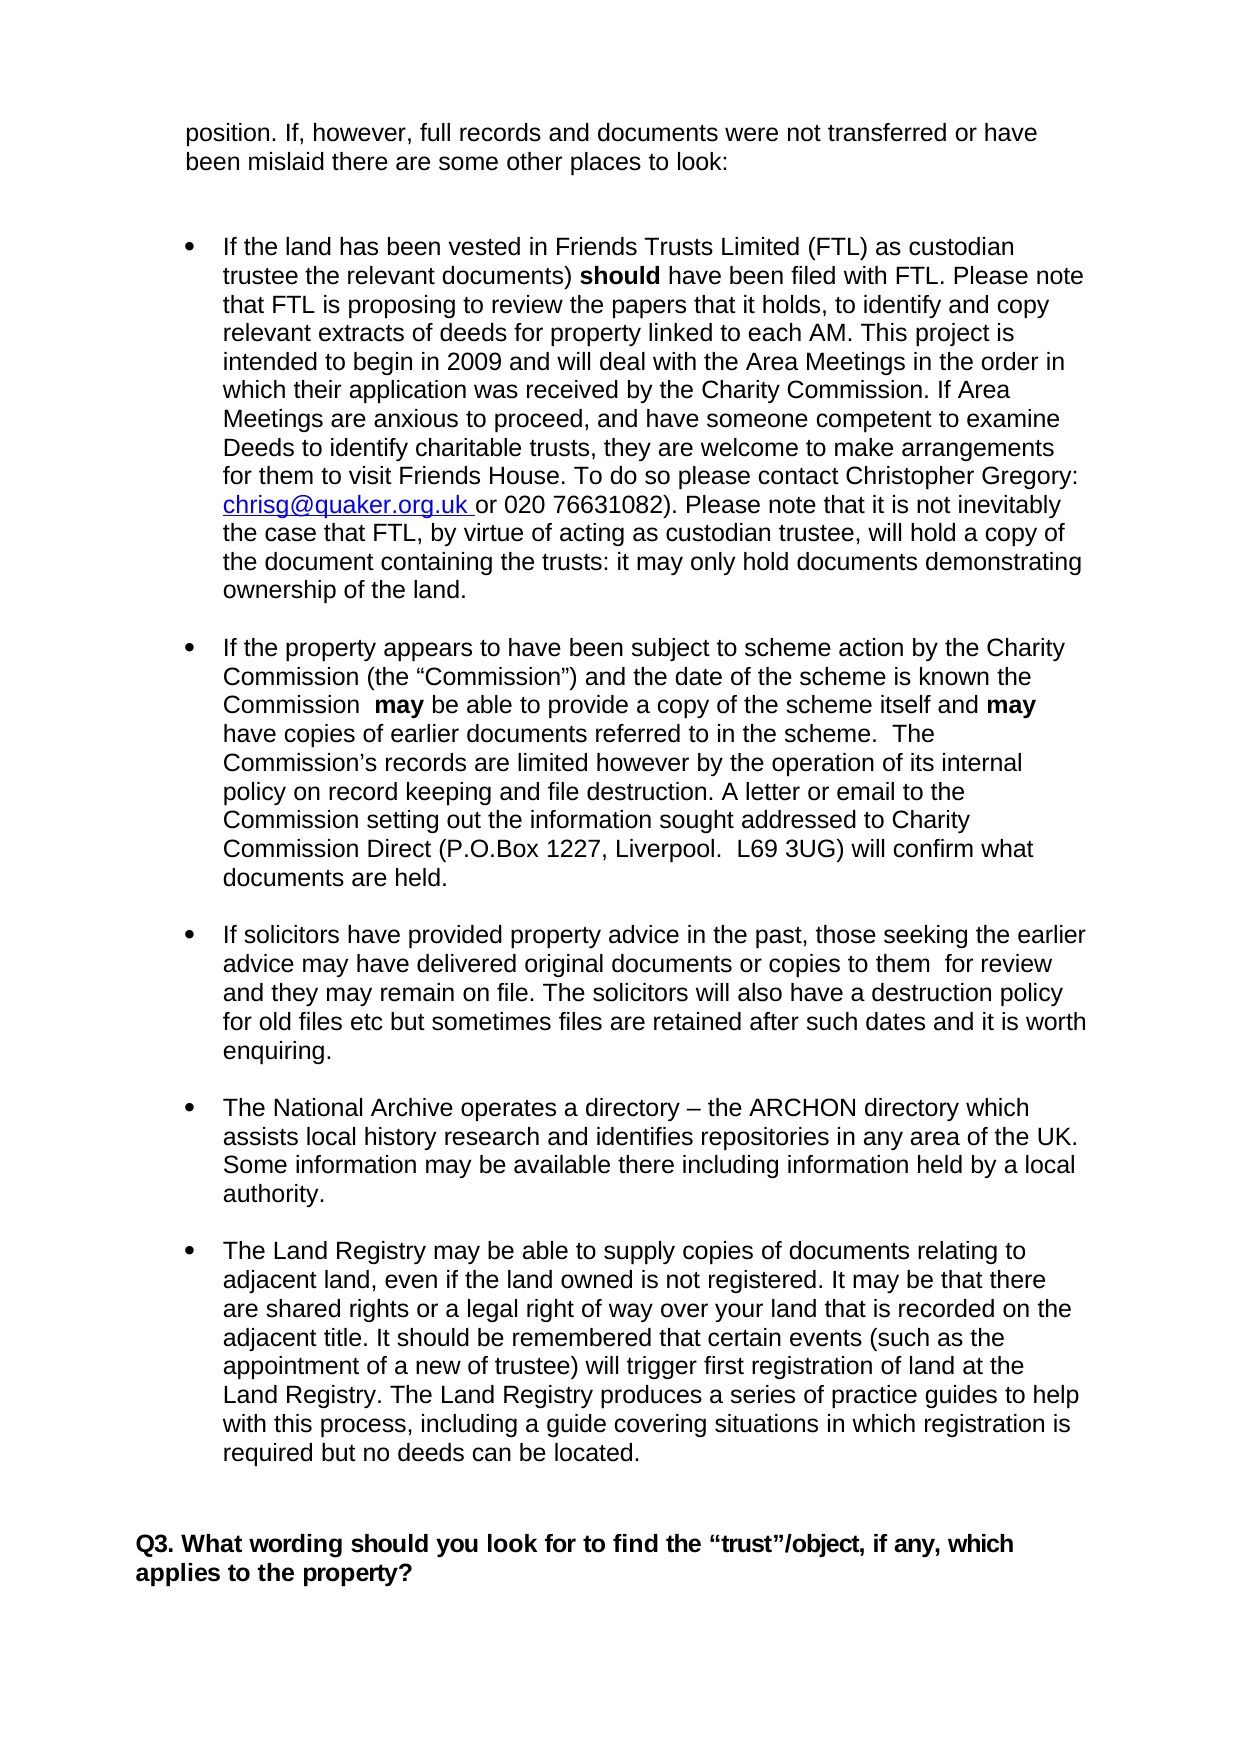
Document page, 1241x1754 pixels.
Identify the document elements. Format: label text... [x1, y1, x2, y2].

list If the land has been vested in Friends Trusts Limited (FTL) as custodian trustee the relevant documents) should have been filed with FTL. Please note that FTL is proposing to review the papers that it holds, to identify and copy relevant extracts of deeds for property linked to each AM. This project is intended to begin in 2009 and will deal with the Area Meetings in the order in which their application was received by the Charity Commission. If Area Meetings are anxious to proceed, and have someone competent to examine Deeds to identify charitable trusts, they are welcome to make arrangements for them to visit Friends House. To do so please contact Christopher Gregory: chrisg@quaker.org.uk or 020 76631082). Please note that it is not inevitably the case that FTL, by virtue of acting as custodian trustee, will hold a copy of the document containing the trusts: it may only hold documents demonstrating ownership of the land. [185, 233, 1089, 604]
list The Land Registry may be able to supply copies of documents relating to adjacent land, even if the land owned is not registered. It may be that there are shared rights or a legal right of way over your land that is recorded on the adjacent title. It should be remembered that certain events (such as the appointment of a new of trustee) will trigger first registration of land at the Land Registry. The Land Registry produces a series of practice guides to help with this process, including a guide covering situations in which registration is required but no deeds can be located. [185, 1236, 1083, 1466]
subtitle Q3. What wording should you look for to find the “trust”/object, if any, which applies to the property? [135, 1529, 1103, 1586]
text position. If, however, full records and documents were not transferred or have been mislaid there are some other places to look: [185, 118, 1043, 175]
list The National Archive operates a directory – the ARCHON directory which assists local history research and identifies repositories in any area of the UK. Some information may be available there including information held by a local authority. [185, 1093, 1082, 1207]
list If solicitors have provided property advice in the past, those seeking the earlier advice may have delivered original documents or copies to them for review and they may remain on file. The solicitors will also have a destruction policy for old files etc but sometimes files are retained after such dates and it is worth enquiring. [185, 921, 1090, 1064]
list If the property appears to have been subject to scheme action by the Charity Commission (the “Commission”) and the date of the scheme is known the Commission may be able to provide a copy of the scheme itself and may have copies of earlier documents referred to in the scheme. The Commission’s records are limited however by the operation of its internal policy on record keeping and file destruction. A letter or email to the Commission setting out the information sought addressed to Charity Commission Direct (P.O.Box 1227, Liverpool. L69 3UG) will confirm what documents are held. [185, 633, 1070, 892]
